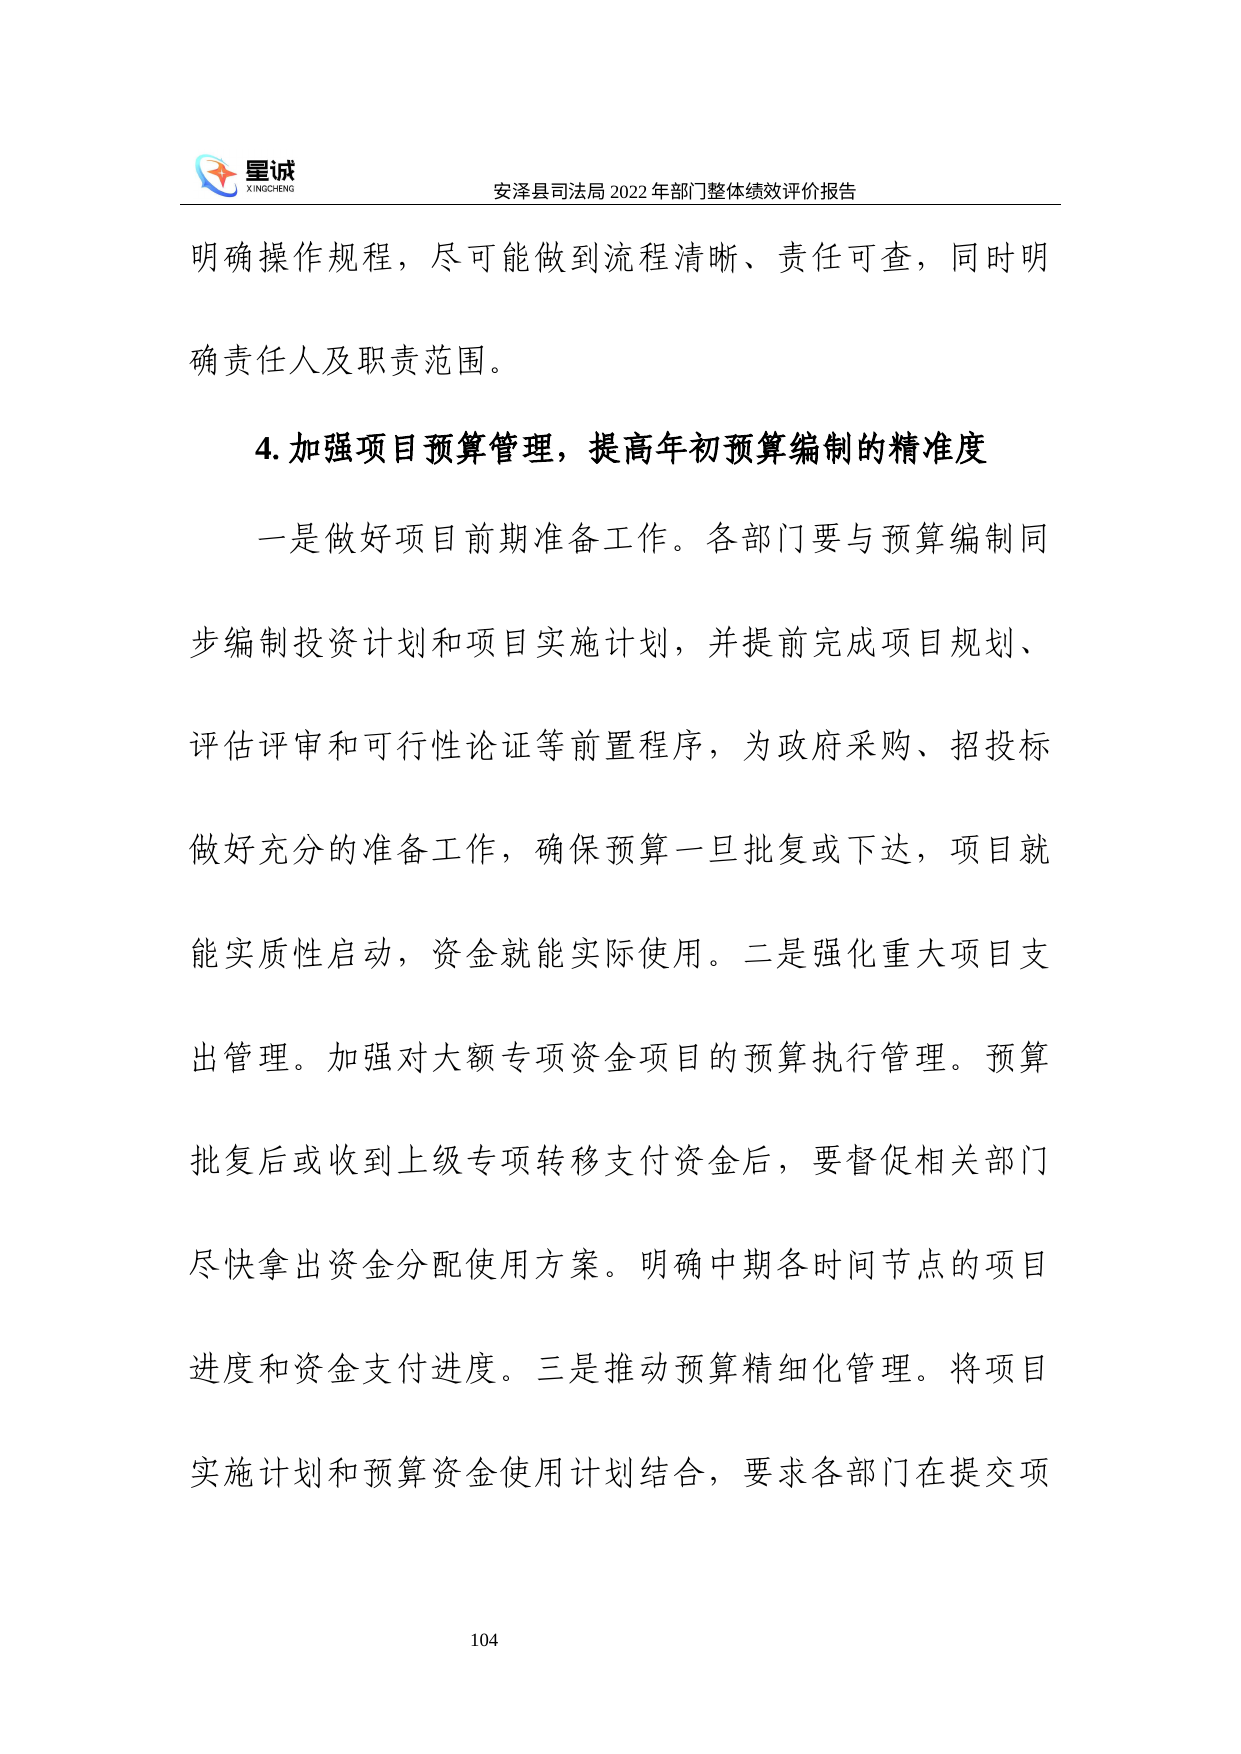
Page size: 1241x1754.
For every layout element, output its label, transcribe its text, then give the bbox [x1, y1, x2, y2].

picture [192, 149, 299, 199]
text 4.加强项目预算管理，提高年初预算编制的精准度 [188, 412, 1052, 481]
